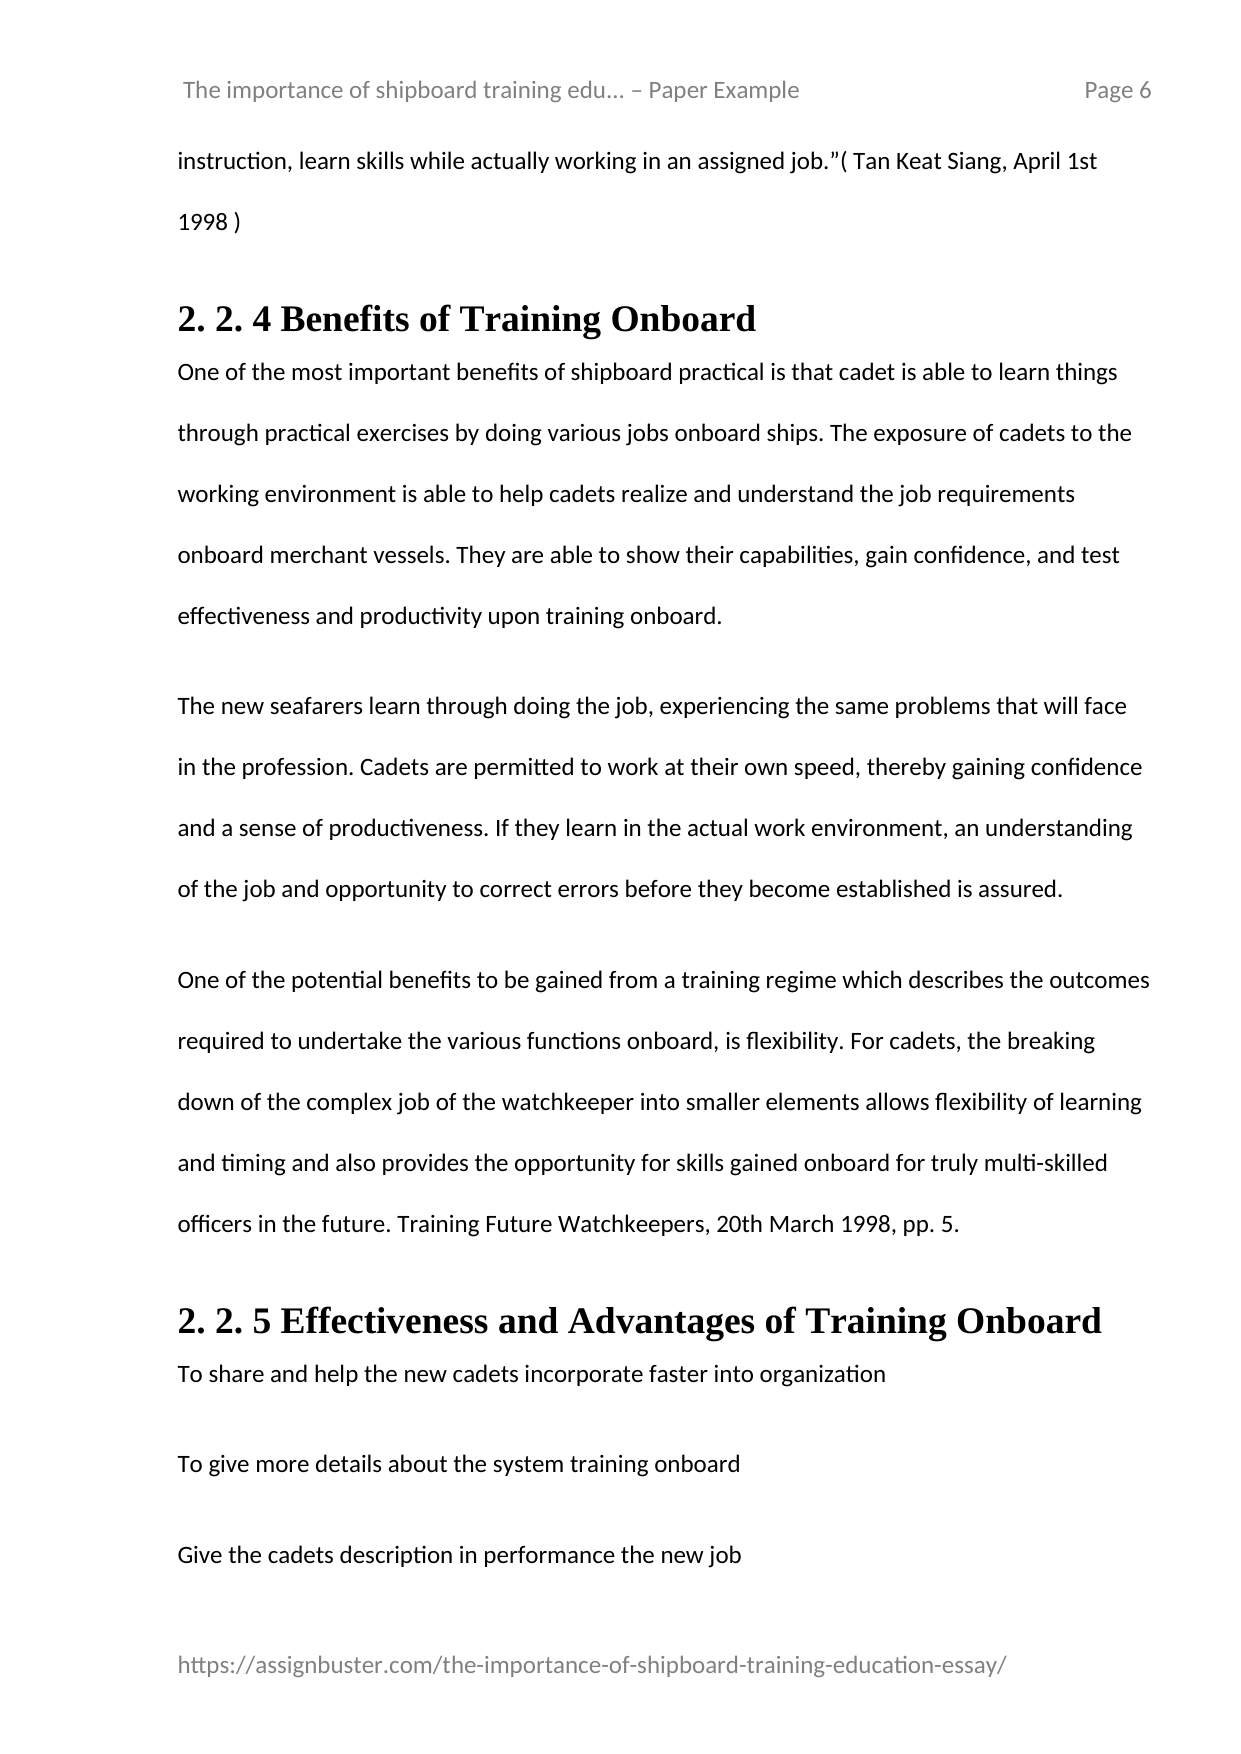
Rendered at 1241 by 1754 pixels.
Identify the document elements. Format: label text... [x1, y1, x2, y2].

text To share and help the new cadets incorporate faster into organization [177, 1358, 1152, 1388]
text Give the cadets description in performance the new job [177, 1539, 1152, 1569]
text One of the most important benefits of shipboard practical is that cadet is able to learn things through practical exercises by doing various jobs onboard ships. The exposure of cadets to the working environment is able to help cadets realize and understand the job requirements onboard merchant vessels. They are able to show their capabilities, gain confidence, and test effectiveness and productivity upon training onboard. [177, 356, 1152, 630]
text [177, 145, 1152, 237]
text The new seafarers learn through doing the job, experiencing the same problems that will face in the profession. Cadets are permitted to work at their own speed, thereby gaining confidence and a sense of productiveness. If they learn in the actual work environment, an understanding of the job and opportunity to correct errors before they become established is assured. [177, 690, 1152, 904]
text To give more details about the system training onboard [177, 1448, 1152, 1479]
subtitle 2. 2. 4 Benefits of Training Onboard [177, 297, 1152, 340]
text One of the potential benefits to be gained from a training regime which describes the outcomes required to undertake the various functions onboard, is flexibility. For cadets, the breaking down of the complex job of the watchkeeper into smaller elements allows flexibility of learning and timing and also provides the opportunity for skills gained onboard for truly multi-skilled officers in the future. Training Future Watchkeepers, 20th March 1998, pp. 5. [177, 964, 1152, 1239]
subtitle 2. 2. 5 Effectiveness and Advantages of Training Onboard [177, 1299, 1152, 1342]
